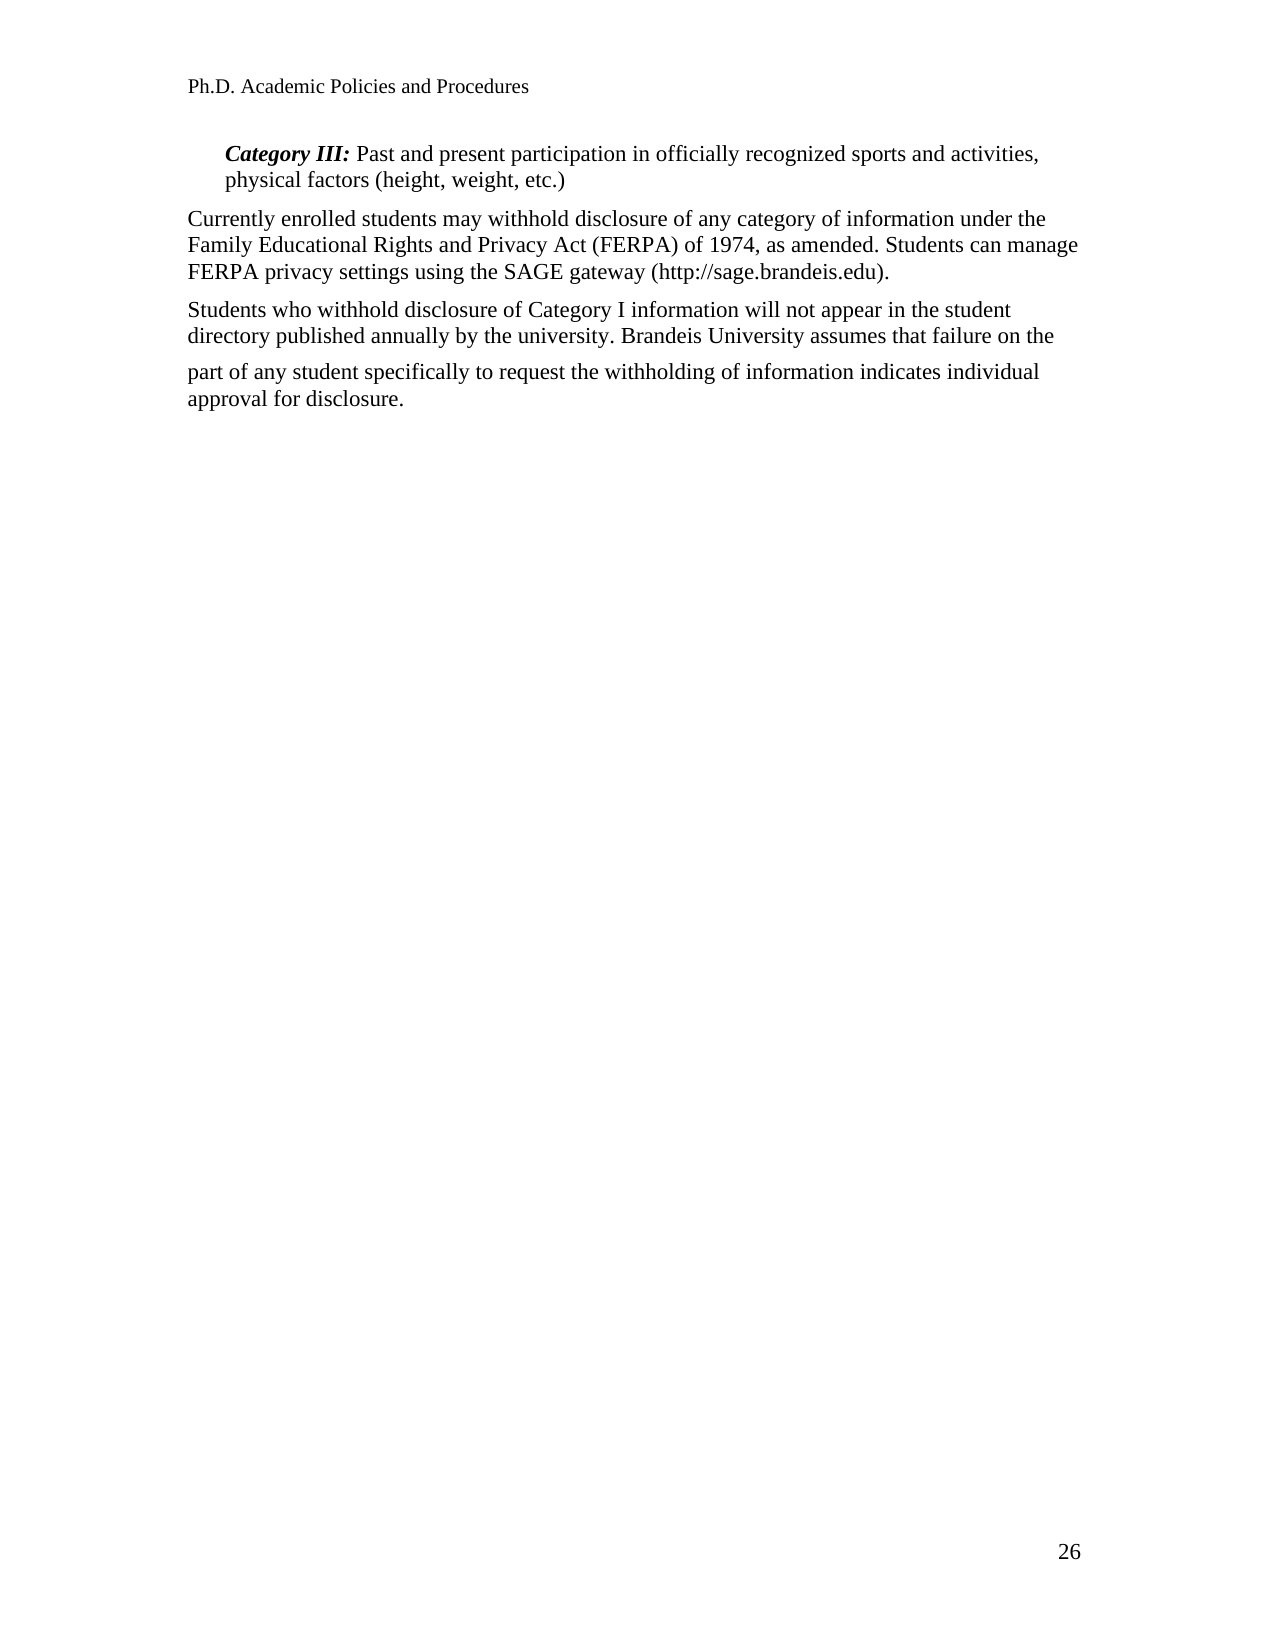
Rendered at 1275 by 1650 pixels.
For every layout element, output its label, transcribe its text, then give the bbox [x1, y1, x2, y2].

text Students who withhold disclosure of Category I information will not appear in the student directory published annually by the university. Brandeis University assumes that failure on the [187, 296, 1073, 349]
text part of any student specifically to request the withholding of information indicates individual approval for disclosure. [187, 358, 1073, 411]
text Currently enrolled students may withhold disclosure of any category of information under the Family Educational Rights and Privacy Act (FERPA) of 1974, as amended. Students can manage FERPA privacy settings using the SAGE gateway (http://sage.brandeis.edu). [187, 205, 1100, 284]
text Category III: Past and present participation in officially recognized sports and activities, physical factors (height, weight, etc.) [225, 139, 1073, 192]
